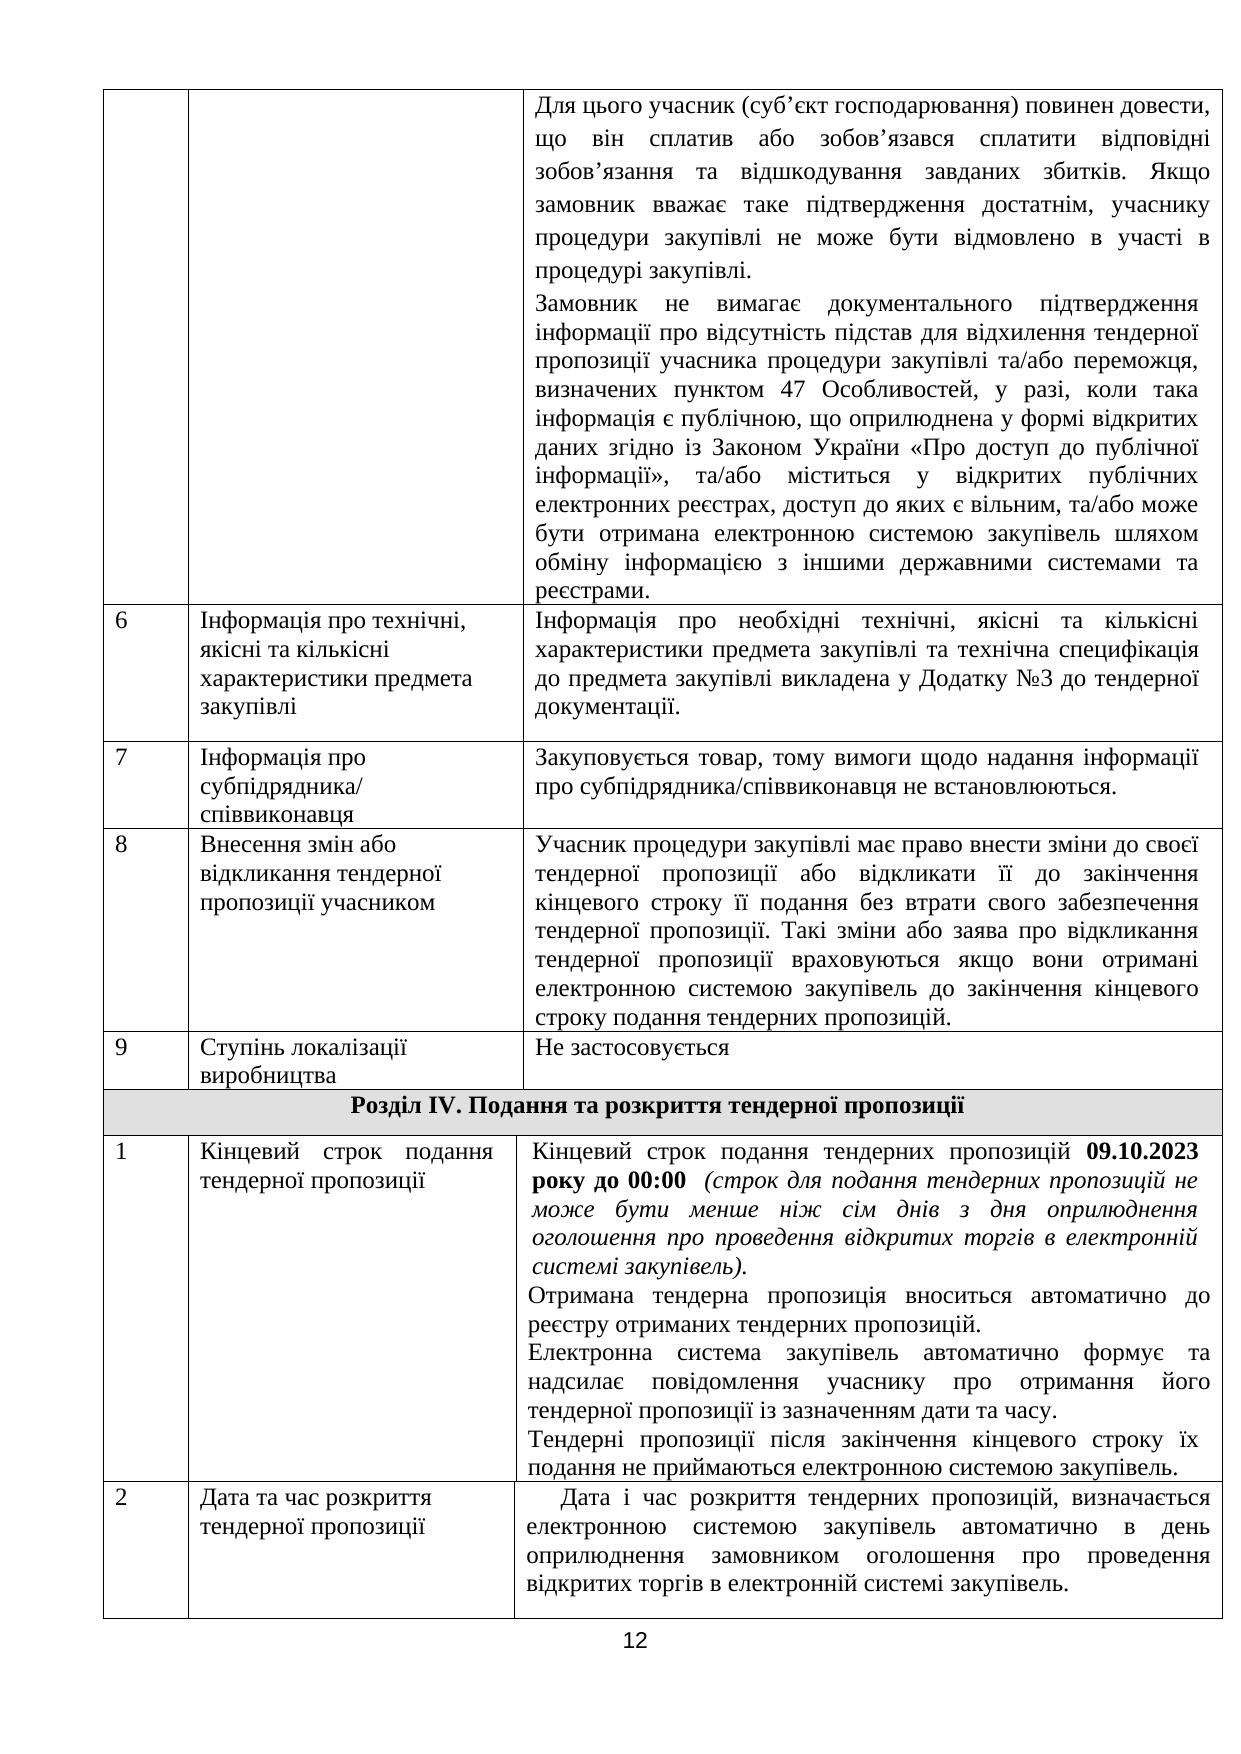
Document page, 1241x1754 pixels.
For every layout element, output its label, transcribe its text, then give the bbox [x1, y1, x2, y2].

table_cell 6 [104, 605, 188, 741]
table_cell 5 [104, 90, 188, 604]
table_cell Розділ IV. Подання та розкриття тендерної пропозиції [104, 1090, 1222, 1135]
table_cell Учасник процедури закупівлі має право внести зміни до своєї тендерної пропозиції або відкликати її до закінчення кінцевого строку її подання без втрати свого забезпечення тендерної пропозиції. Такі зміни або заява про відкликання тендерної пропозиції враховуються якщо вони отримані електронною системою закупівель до закінчення кінцевого строку подання тендерних пропозицій. [524, 829, 1222, 1031]
table_cell Кінцевий строк подання тендерних пропозицій 09.10.2023 року до 00:00 (строк для подання тендерних пропозицій не може бути менше ніж сім днів з дня оприлюднення оголошення про проведення відкритих торгів в електронній системі закупівель). Отримана тендерна пропозиція вноситься автоматично до реєстру отриманих тендерних пропозицій. Електронна система закупівель автоматично формує та надсилає повідомлення учаснику про отримання його тендерної пропозиції із зазначенням дати та часу. Тендерні пропозиції після закінчення кінцевого строку їх подання не приймаються електронною системою закупівель. [517, 1136, 1222, 1481]
table_cell Кінцевий строк подання тендерної пропозиції [189, 1136, 516, 1481]
table_cell Інформація про субпідрядника/ співвиконавця [189, 742, 523, 828]
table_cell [189, 90, 523, 604]
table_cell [515, 1482, 1222, 1618]
table_cell Ступінь локалізації виробництва [189, 1032, 523, 1089]
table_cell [524, 90, 1222, 604]
table_cell Закуповується товар, тому вимоги щодо надання інформації про субпідрядника/співвиконавця не встановлюються. [524, 742, 1222, 828]
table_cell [189, 1482, 514, 1618]
table_cell 8 [104, 829, 188, 1031]
table_cell Інформація про технічні, якісні та кількісні характеристики предмета закупівлі [189, 605, 523, 741]
table_cell Не застосовується [524, 1032, 1222, 1089]
table_cell 9 [104, 1032, 188, 1089]
table_cell 1 [104, 1136, 188, 1481]
table_cell Внесення змін або відкликання тендерної пропозиції учасником [189, 829, 523, 1031]
table_cell 7 [104, 742, 188, 828]
table_cell Інформація про необхідні технічні, якісні та кількісні характеристики предмета закупівлі та технічна специфікація до предмета закупівлі викладена у Додатку №3 до тендерної документації. [524, 605, 1222, 741]
table_cell 2 [104, 1482, 188, 1618]
